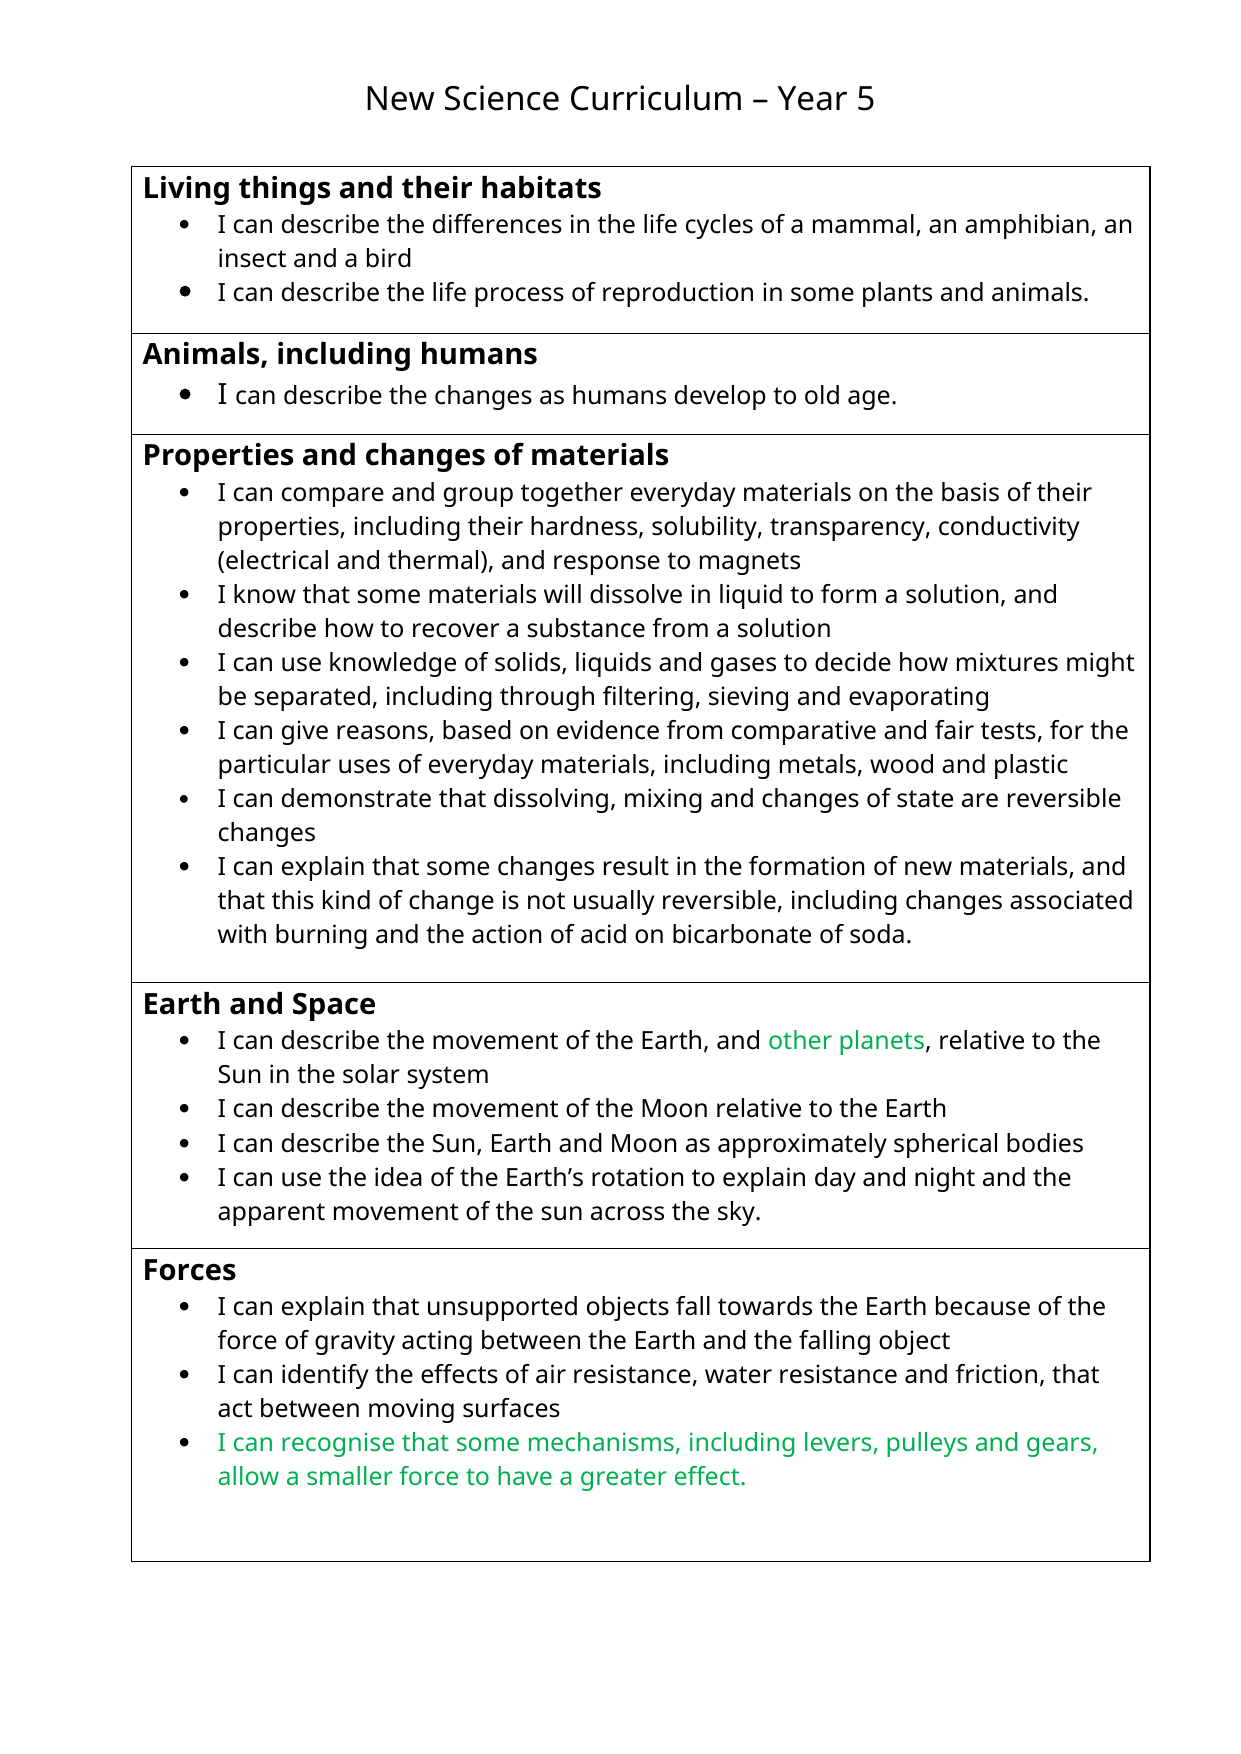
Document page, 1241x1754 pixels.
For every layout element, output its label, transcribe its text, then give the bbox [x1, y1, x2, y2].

table_header Living things and their habitats I can describe the differences in the life cycles of a mammal, an amphibian, an insect and a bird I can describe the life process of reproduction in some plants and animals. [132, 167, 1149, 332]
table_cell Forces I can explain that unsupported objects fall towards the Earth because of the force of gravity acting between the Earth and the falling object I can identify the effects of air resistance, water resistance and friction, that act between moving surfaces I can recognise that some mechanisms, including levers, pulleys and gears, allow a smaller force to have a greater effect. [132, 1249, 1149, 1561]
table_cell Animals, including humans I can describe the changes as humans develop to old age. [132, 334, 1149, 433]
table_cell Properties and changes of materials I can compare and group together everyday materials on the basis of their properties, including their hardness, solubility, transparency, conductivity (electrical and thermal), and response to magnets I know that some materials will dissolve in liquid to form a solution, and describe how to recover a substance from a solution I can use knowledge of solids, liquids and gases to decide how mixtures might be separated, including through filtering, sieving and evaporating I can give reasons, based on evidence from comparative and fair tests, for the particular uses of everyday materials, including metals, wood and plastic I can demonstrate that dissolving, mixing and changes of state are reversible changes I can explain that some changes result in the formation of new materials, and that this kind of change is not usually reversible, including changes associated with burning and the action of acid on bicarbonate of soda. [132, 435, 1149, 982]
table_cell Earth and Space I can describe the movement of the Earth, and other planets, relative to the Sun in the solar system I can describe the movement of the Moon relative to the Earth I can describe the Sun, Earth and Moon as approximately spherical bodies I can use the idea of the Earth’s rotation to explain day and night and the apparent movement of the sun across the sky. [132, 983, 1149, 1248]
text New Science Curriculum – Year 5 [75, 75, 1165, 120]
